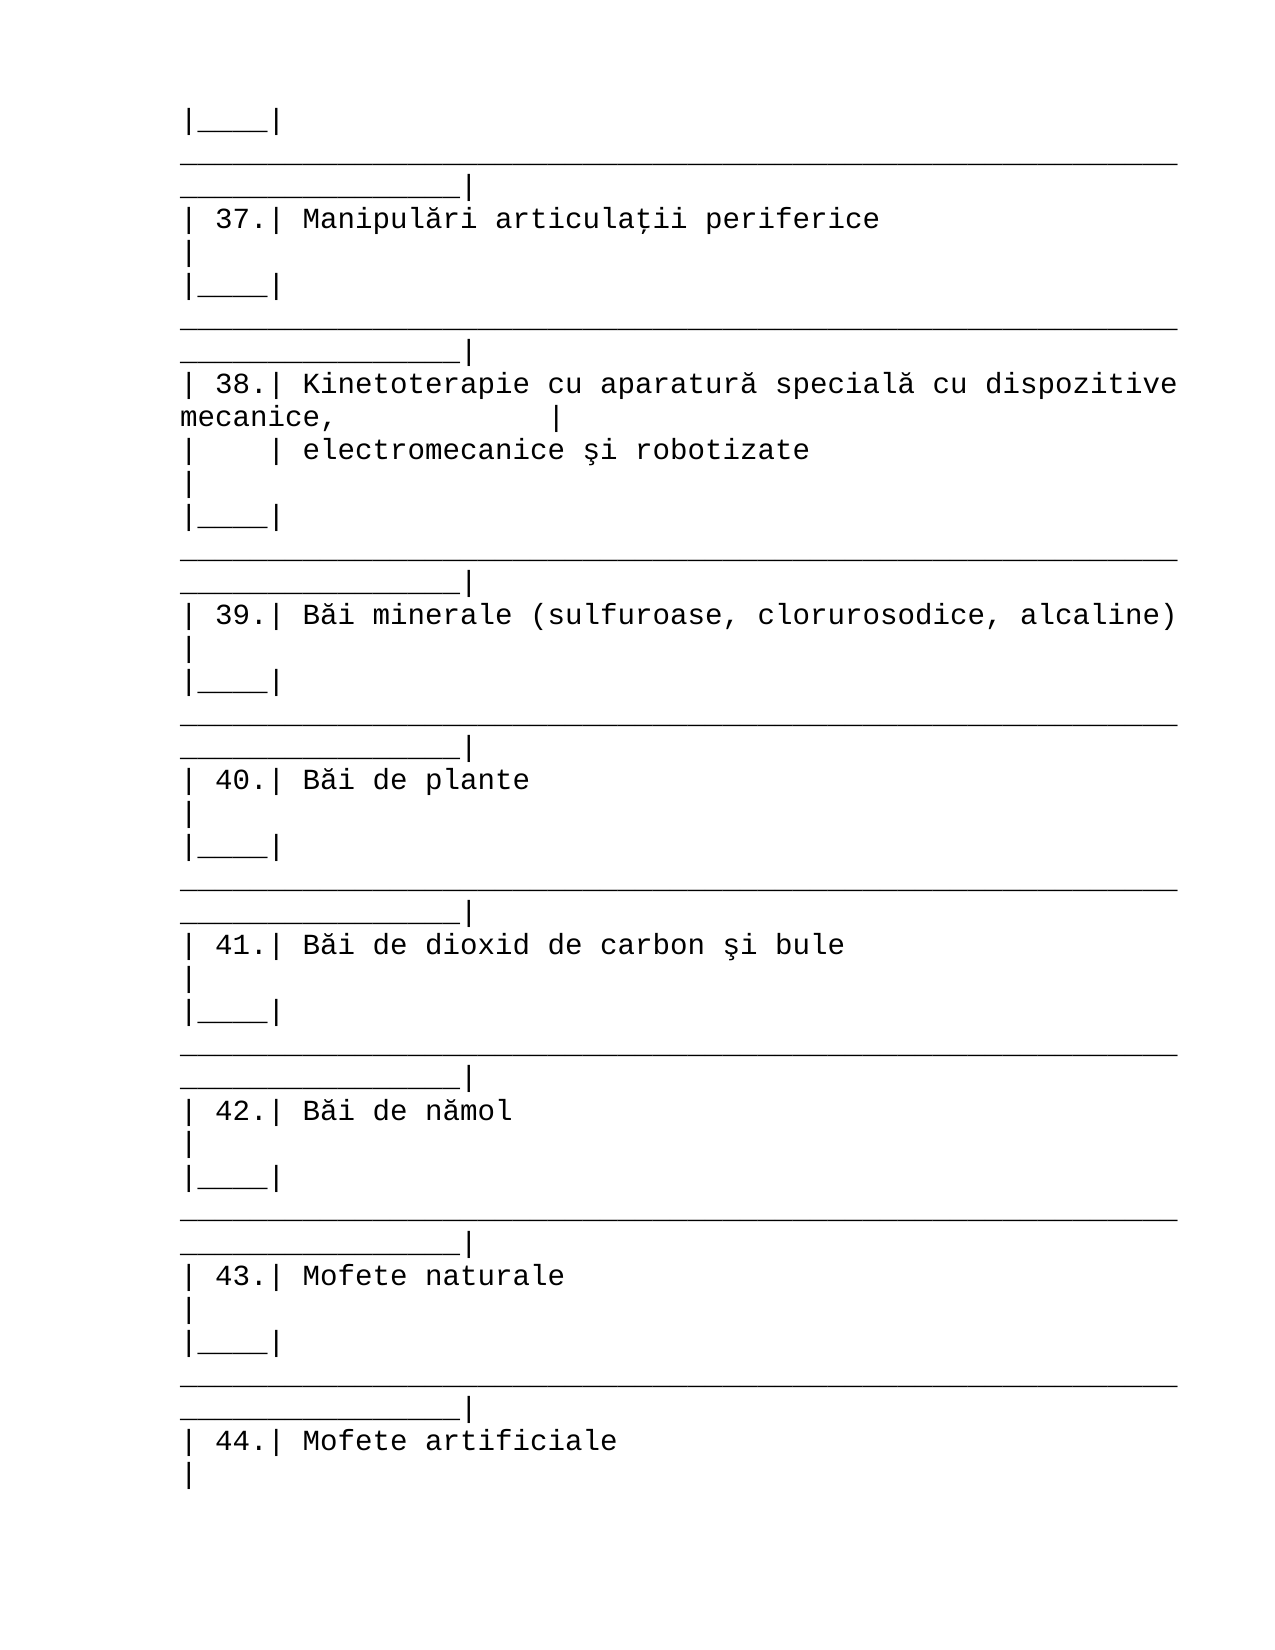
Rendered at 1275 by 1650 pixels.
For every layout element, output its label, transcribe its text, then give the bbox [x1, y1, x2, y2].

text | 42.| Băi de nămol | [180, 1096, 1185, 1162]
text |____|_________________________________________________________________________| [180, 501, 1185, 600]
text | | electromecanice şi robotizate | [180, 435, 1185, 501]
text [180, 1162, 1185, 1261]
text | 40.| Băi de plante | [180, 765, 1185, 831]
text | 43.| Mofete naturale | [180, 1261, 1185, 1327]
text |____|_________________________________________________________________________| [180, 666, 1185, 765]
text |____|_________________________________________________________________________| [180, 831, 1185, 931]
text |____|_________________________________________________________________________| [180, 997, 1185, 1096]
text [180, 270, 1185, 369]
text | 39.| Băi minerale (sulfuroase, clorurosodice, alcaline) | [180, 600, 1185, 666]
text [180, 1327, 1185, 1426]
text | 38.| Kinetoterapie cu aparatură specială cu dispozitive mecanice, | [180, 369, 1185, 435]
text | 37.| Manipulări articulaţii periferice | [180, 204, 1185, 270]
text | 41.| Băi de dioxid de carbon şi bule | [180, 931, 1185, 997]
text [180, 105, 1185, 204]
text | 44.| Mofete artificiale | [180, 1426, 1185, 1492]
